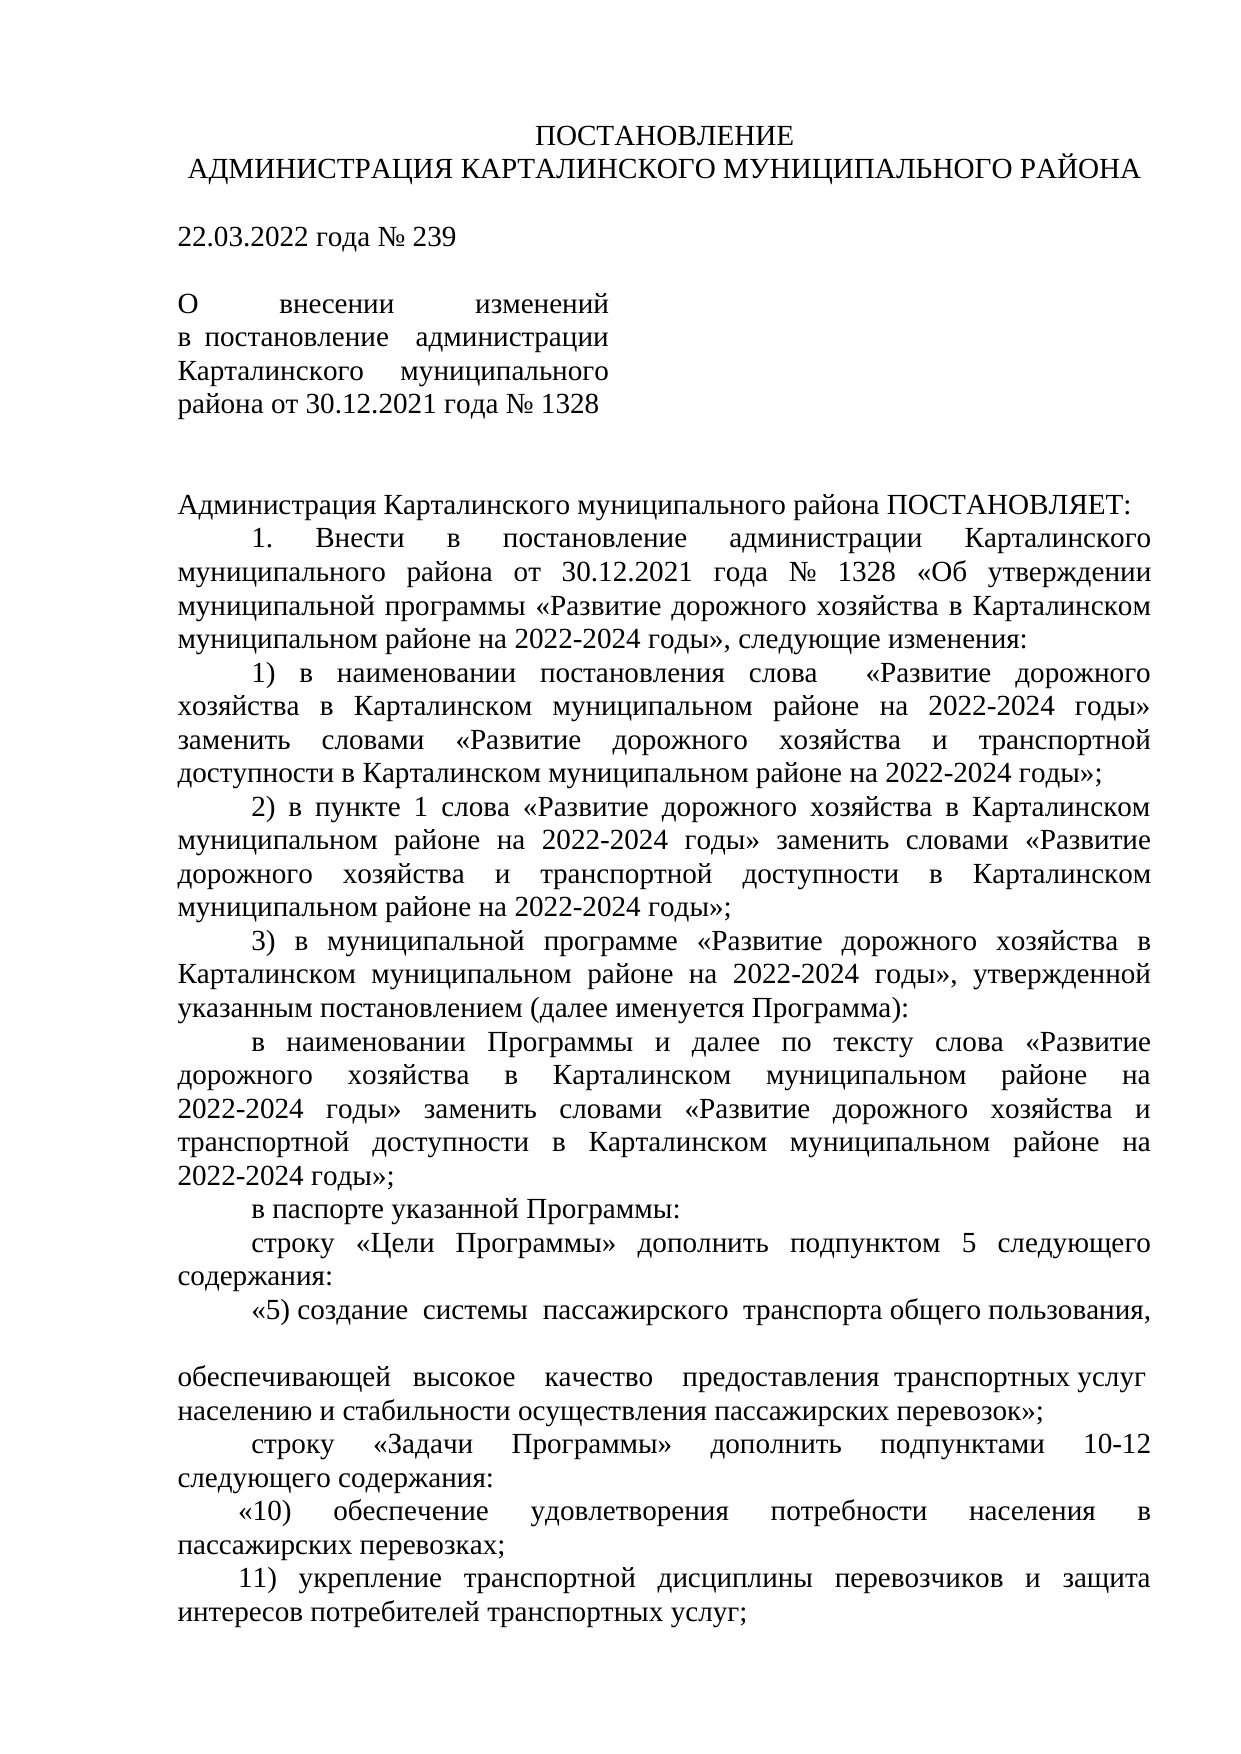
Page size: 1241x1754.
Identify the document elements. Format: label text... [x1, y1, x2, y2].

table_header О внесении изменений в постановление администрации Карталинского муниципального района от 30.12.2021 года № 1328 [166, 286, 620, 420]
list обеспечивающей высокое качество предоставления транспортных услуг [177, 1359, 1152, 1393]
list «10) обеспечение удовлетворения потребности населения в пассажирских перевозках; [177, 1493, 1152, 1560]
text 22.03.2022 года № 239 [177, 219, 1152, 252]
list 11) укрепление транспортной дисциплины перевозчиков и защита интересов потребителей транспортных услуг; [177, 1560, 1152, 1627]
list 1. Внести в постановление администрации Карталинского муниципального района от 30.12.2021 года № 1328 «Об утверждении муниципальной программы «Развитие дорожного хозяйства в Карталинском муниципальном районе на 2022-2024 годы», следующие изменения: [177, 521, 1152, 655]
list строку «Цели Программы» дополнить подпунктом 5 следующего содержания: [177, 1225, 1152, 1292]
list строку «Задачи Программы» дополнить подпунктами 10-12 следующего содержания: [177, 1426, 1152, 1493]
list 3) в муниципальной программе «Развитие дорожного хозяйства в Карталинском муниципальном районе на 2022-2024 годы», утвержденной указанным постановлением (далее именуется Программа): [177, 923, 1152, 1024]
list 1) в наименовании постановления слова «Развитие дорожного хозяйства в Карталинском муниципальном районе на 2022-2024 годы» заменить словами «Развитие дорожного хозяйства и транспортной доступности в Карталинском муниципальном районе на 2022-2024 годы»; [177, 655, 1152, 789]
list 2) в пункте 1 слова «Развитие дорожного хозяйства в Карталинском муниципальном районе на 2022-2024 годы» заменить словами «Развитие дорожного хозяйства и транспортной доступности в Карталинском муниципальном районе на 2022-2024 годы»; [177, 789, 1152, 923]
text Администрация Карталинского муниципального района ПОСТАНОВЛЯЕТ: [177, 487, 1152, 521]
list в наименовании Программы и далее по тексту слова «Развитие дорожного хозяйства в Карталинском муниципальном районе на 2022-2024 годы» заменить словами «Развитие дорожного хозяйства и транспортной доступности в Карталинском муниципальном районе на 2022-2024 годы»; [177, 1024, 1152, 1191]
list населению и стабильности осуществления пассажирских перевозок»; [177, 1393, 1152, 1426]
list «5) создание системы пассажирского транспорта общего пользования, [177, 1292, 1152, 1326]
list в паспорте указанной Программы: [177, 1191, 1152, 1225]
text ПОСТАНОВЛЕНИЕ [177, 118, 1152, 152]
text АДМИНИСТРАЦИЯ КАРТАЛИНСКОГО МУНИЦИПАЛЬНОГО РАЙОНА [177, 152, 1152, 185]
